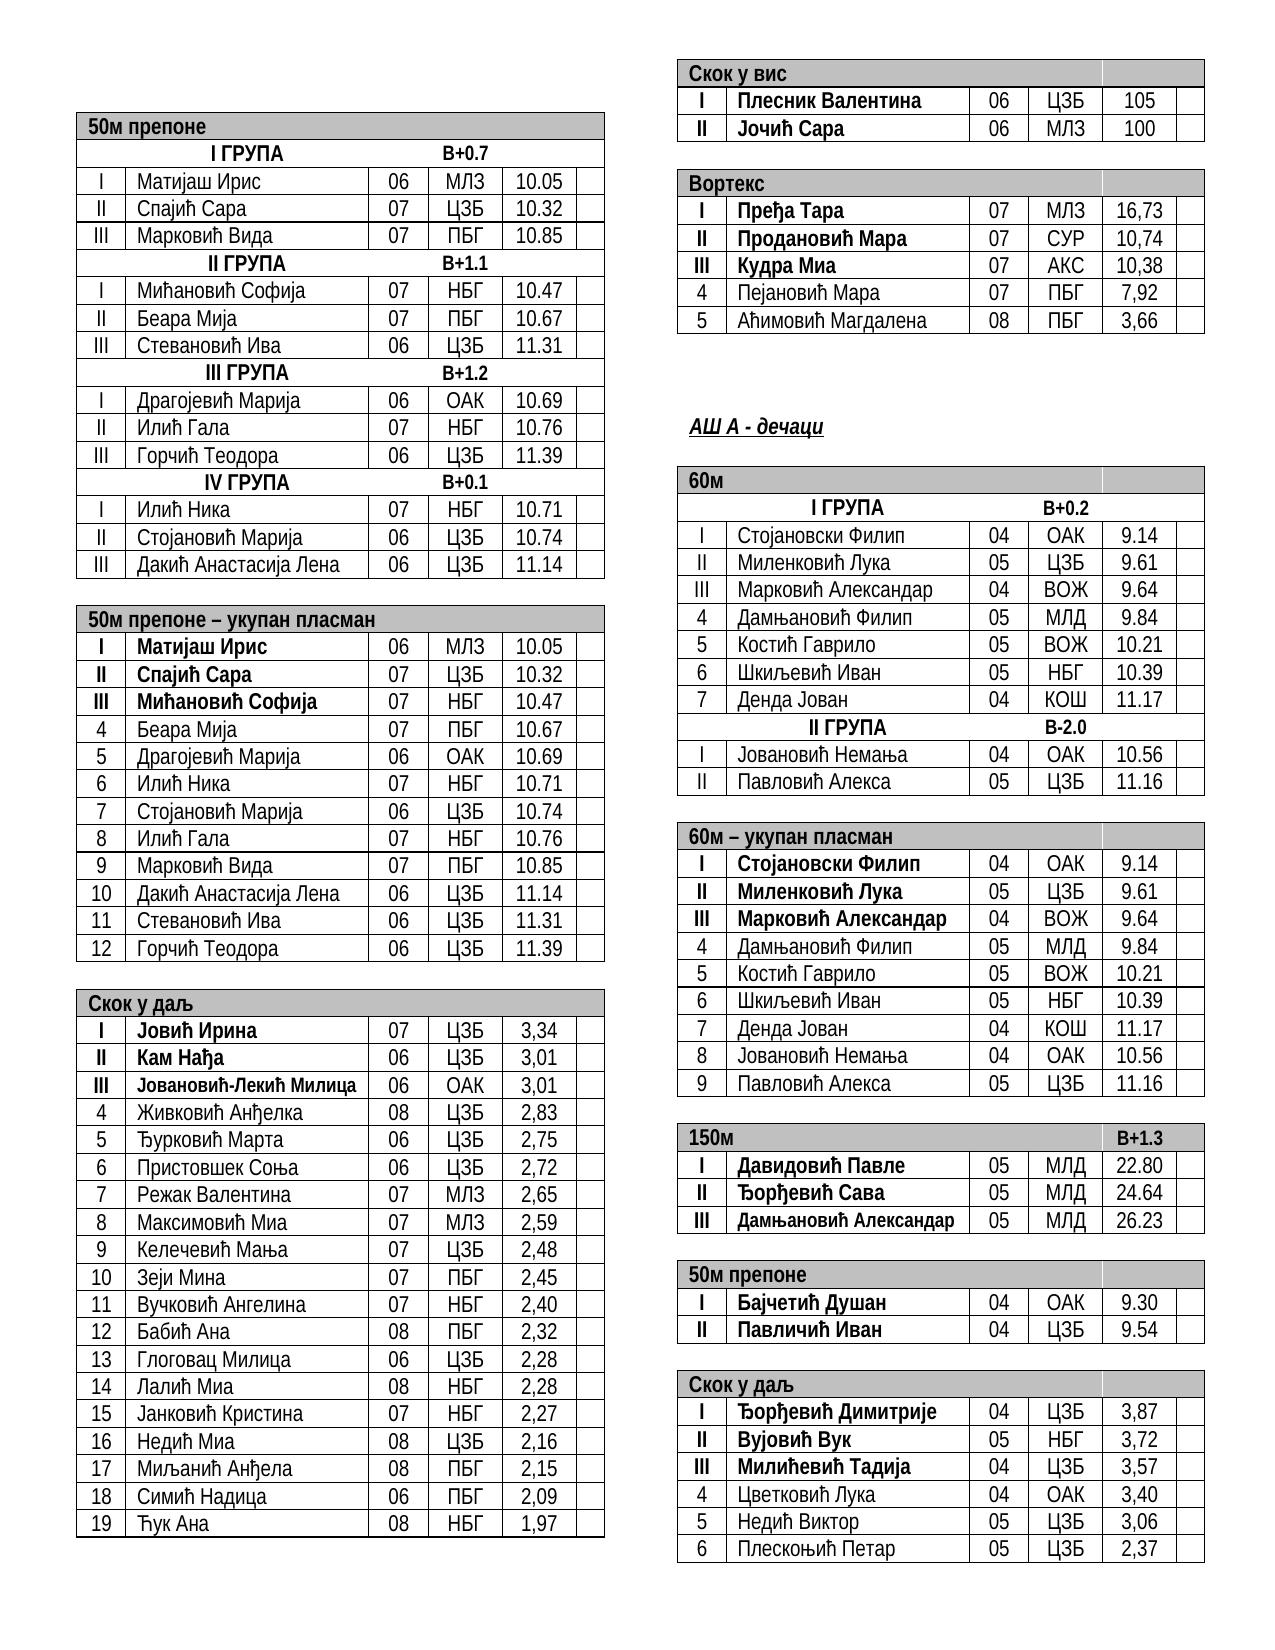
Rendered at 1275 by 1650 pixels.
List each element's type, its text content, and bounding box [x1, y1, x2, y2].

table_cell СУР [1029, 225, 1102, 251]
table_cell Ђурковић Марта [126, 1126, 368, 1153]
table_cell [577, 1291, 604, 1317]
table_cell Илић Гала [126, 414, 368, 441]
table_cell Спајић Сара [126, 661, 368, 687]
table_cell 07 [970, 252, 1028, 278]
table_cell 10.85 [503, 223, 576, 249]
table_header [1177, 823, 1204, 849]
table_cell 17 [77, 1455, 125, 1482]
table_cell 3,40 [1103, 1481, 1176, 1507]
table_cell 07 [369, 414, 428, 441]
table_cell 2,40 [503, 1291, 576, 1317]
table_cell [1177, 686, 1204, 712]
table_cell МЛЗ [429, 1209, 502, 1235]
table_cell II [678, 225, 726, 251]
table_cell II [77, 524, 125, 550]
table_cell МЛЗ [429, 1181, 502, 1208]
table_cell МЛД [1029, 933, 1102, 959]
table_cell ЦЗБ [429, 1428, 502, 1454]
table_cell [1177, 878, 1204, 904]
table_header [1029, 60, 1102, 86]
table_cell 3,57 [1103, 1453, 1176, 1479]
table_cell 05 [970, 1070, 1028, 1096]
table_cell ЦЗБ [1029, 768, 1102, 794]
table_cell НБГ [429, 1400, 502, 1427]
table_cell 10.05 [503, 168, 576, 194]
table_cell 05 [970, 933, 1028, 959]
table_cell Беара Мија [126, 305, 368, 331]
table_cell 9.84 [1103, 604, 1176, 630]
table_cell [577, 1483, 604, 1509]
table_cell 7,92 [1103, 279, 1176, 306]
table_cell 10.74 [503, 524, 576, 550]
table_cell 2,28 [503, 1346, 576, 1372]
table_cell МЛЗ [1029, 197, 1102, 223]
table_cell Горчић Теодора [126, 442, 368, 468]
table_cell 06 [369, 524, 428, 550]
table_cell I [678, 197, 726, 223]
table_header [1103, 1371, 1177, 1397]
table_cell ОАК [1029, 850, 1102, 877]
table_header Скок у даљ [77, 990, 428, 1016]
table_cell Живковић Анђелка [126, 1099, 368, 1125]
table_cell 06 [369, 1154, 428, 1180]
table_cell [1177, 1481, 1204, 1507]
table_cell 2,32 [503, 1318, 576, 1344]
table_cell 04 [970, 905, 1028, 932]
table_cell Милићевић Тадија [727, 1453, 969, 1479]
table_cell 2,48 [503, 1236, 576, 1262]
table_cell 08 [369, 1428, 428, 1454]
table_header [428, 606, 502, 632]
table_cell [77, 359, 126, 386]
table_cell 2,83 [503, 1099, 576, 1125]
table_cell [1177, 905, 1204, 932]
table_cell 07 [369, 1181, 428, 1208]
table_cell Цветковић Лука [727, 1481, 969, 1507]
table_cell Јовановић Немања [727, 741, 969, 767]
table_cell Шкиљевић Иван [727, 659, 969, 685]
table_cell [1177, 1398, 1204, 1425]
table_cell 7 [77, 1181, 125, 1208]
table_cell МЛЗ [429, 168, 502, 194]
table_cell 07 [369, 195, 428, 221]
table_cell 12 [77, 1318, 125, 1344]
table_cell [577, 551, 604, 577]
table_cell КОШ [1029, 686, 1102, 712]
table_cell Денда Јован [727, 686, 969, 712]
table_cell 08 [369, 1373, 428, 1399]
table_cell 07 [369, 496, 428, 523]
table_cell НБГ [429, 277, 502, 303]
table_header [502, 990, 576, 1016]
table_cell 07 [369, 1236, 428, 1262]
table_cell 8 [77, 825, 125, 851]
table_cell II [678, 878, 726, 904]
table_cell [1103, 494, 1177, 521]
table_cell 11.17 [1103, 1015, 1176, 1041]
table_cell 6 [77, 770, 125, 797]
table_cell Јанковић Кристина [126, 1400, 368, 1427]
table_cell 2,28 [503, 1373, 576, 1399]
table_cell В+0.2 [1029, 494, 1102, 521]
table_cell 05 [970, 1152, 1028, 1178]
table_cell 10.85 [503, 853, 576, 879]
table_cell Павловић Алекса [727, 768, 969, 794]
table_cell 05 [970, 1426, 1028, 1452]
table_cell ОАК [429, 387, 502, 413]
table_cell [576, 140, 604, 167]
table_cell Костић Гаврило [727, 631, 969, 658]
table_cell НБГ [429, 1373, 502, 1399]
table_cell [577, 387, 604, 413]
table_cell [577, 798, 604, 824]
table_cell 2,37 [1103, 1535, 1176, 1562]
table_cell ПБГ [429, 223, 502, 249]
table_cell 14 [77, 1373, 125, 1399]
table_cell [1177, 494, 1204, 521]
table_cell Максимовић Миа [126, 1209, 368, 1235]
table_cell 11.31 [503, 332, 576, 358]
table_cell 105 [1103, 88, 1176, 114]
table_cell 8 [678, 1042, 726, 1068]
table_cell [1177, 631, 1204, 658]
table_cell 06 [970, 88, 1028, 114]
table_header [1177, 1371, 1204, 1397]
table_cell [577, 1126, 604, 1153]
table_cell 9.64 [1103, 905, 1176, 932]
table_cell [502, 250, 576, 276]
table_cell III [77, 332, 125, 358]
table_cell 2,15 [503, 1455, 576, 1482]
table_header 60м – укупан пласман [678, 823, 1029, 849]
table_header [428, 113, 502, 139]
table_cell 05 [970, 1207, 1028, 1233]
table_cell 6 [678, 988, 726, 1014]
table_header Скок у даљ [678, 1371, 1029, 1397]
table_cell ЦЗБ [1029, 88, 1102, 114]
table_cell ОАК [1029, 741, 1102, 767]
table_cell ПБГ [429, 1264, 502, 1290]
table_cell II [678, 768, 726, 794]
table_cell Давидовић Павле [727, 1152, 969, 1178]
table_cell ЦЗБ [429, 798, 502, 824]
table_cell 10.76 [503, 414, 576, 441]
table_cell [1177, 604, 1204, 630]
table_cell III [678, 1207, 726, 1233]
table_cell 05 [970, 988, 1028, 1014]
table_cell 07 [970, 197, 1028, 223]
table_cell [577, 935, 604, 961]
table_cell 04 [970, 1398, 1028, 1425]
table_cell ВОЖ [1029, 631, 1102, 658]
table_cell 3,01 [503, 1044, 576, 1071]
table_cell МЛД [1029, 1152, 1102, 1178]
table_cell 07 [970, 225, 1028, 251]
table_cell 06 [369, 633, 428, 660]
table_cell ЦЗБ [429, 524, 502, 550]
table_cell Дамњановић Филип [727, 604, 969, 630]
table_cell НБГ [429, 496, 502, 523]
table_cell 5 [678, 1508, 726, 1534]
table_cell 12 [77, 935, 125, 961]
table_cell 10.47 [503, 277, 576, 303]
table_cell [1177, 115, 1204, 141]
table_cell [577, 907, 604, 934]
table_cell 2,16 [503, 1428, 576, 1454]
table_cell 10.76 [503, 825, 576, 851]
table_cell [577, 195, 604, 221]
table_cell Ђорђевић Сава [727, 1179, 969, 1206]
table_cell Дамњановић Александар [727, 1207, 969, 1233]
table_cell [1177, 197, 1204, 223]
table_cell [1177, 714, 1204, 740]
table_cell [1177, 88, 1204, 114]
table_cell ПБГ [429, 1483, 502, 1509]
table_cell II ГРУПА [126, 250, 369, 276]
table_cell НБГ [1029, 1426, 1102, 1452]
table_cell II ГРУПА [726, 714, 969, 740]
table_cell 11.31 [503, 907, 576, 934]
table_cell III [678, 252, 726, 278]
table_cell [1177, 522, 1204, 548]
table_cell ЦЗБ [429, 1154, 502, 1180]
table_cell [577, 1400, 604, 1427]
table_cell [576, 469, 604, 495]
table_cell 9.61 [1103, 549, 1176, 575]
table_cell Симић Надица [126, 1483, 368, 1509]
table_cell [1177, 1426, 1204, 1452]
table_header [502, 606, 576, 632]
table_cell [369, 250, 428, 276]
table_cell Марковић Вида [126, 853, 368, 879]
table_cell I [77, 168, 125, 194]
table_cell 10.39 [1103, 659, 1176, 685]
table_cell 2,75 [503, 1126, 576, 1153]
table_cell В+1.1 [428, 250, 502, 276]
table_cell [969, 494, 1029, 521]
table_cell [577, 332, 604, 358]
table_cell [577, 1017, 604, 1043]
table_cell [577, 168, 604, 194]
table_cell II [678, 549, 726, 575]
table_cell Стевановић Ива [126, 907, 368, 934]
table_cell НБГ [1029, 988, 1102, 1014]
table_cell 2,45 [503, 1264, 576, 1290]
table_cell ЦЗБ [429, 442, 502, 468]
table_cell [577, 1044, 604, 1071]
table_cell Аћимовић Магдалена [727, 307, 969, 333]
table_cell Мићановић Софија [126, 688, 368, 714]
table_cell ЦЗБ [429, 1044, 502, 1071]
table_cell ЦЗБ [429, 195, 502, 221]
table_cell 3,87 [1103, 1398, 1176, 1425]
table_cell ВОЖ [1029, 960, 1102, 986]
table_cell [577, 1154, 604, 1180]
table_cell АКС [1029, 252, 1102, 278]
table_cell Кам Нађа [126, 1044, 368, 1071]
table_cell Миљанић Анђела [126, 1455, 368, 1482]
table_cell Матијаш Ирис [126, 633, 368, 660]
table_cell I [77, 1017, 125, 1043]
table_cell [1177, 549, 1204, 575]
table_cell Продановић Мара [727, 225, 969, 251]
table_cell 5 [77, 743, 125, 769]
table_cell [577, 743, 604, 769]
table_cell Јовановић Немања [727, 1042, 969, 1068]
table_cell 10 [77, 880, 125, 906]
table_cell Илић Ника [126, 496, 368, 523]
table_cell [576, 250, 604, 276]
table_cell Пејановић Мара [727, 279, 969, 306]
table_cell Илић Гала [126, 825, 368, 851]
table_cell 06 [369, 743, 428, 769]
table_cell ЦЗБ [429, 1346, 502, 1372]
table_cell 13 [77, 1346, 125, 1372]
table_cell 10.47 [503, 688, 576, 714]
table_cell 04 [970, 1289, 1028, 1315]
table_cell Кудра Миа [727, 252, 969, 278]
table_cell [577, 853, 604, 879]
table_cell II [77, 195, 125, 221]
table_cell [1177, 1070, 1204, 1096]
table_cell 04 [970, 1015, 1028, 1041]
table_cell Вучковић Ангелина [126, 1291, 368, 1317]
table_cell 24.64 [1103, 1179, 1176, 1206]
table_cell III ГРУПА [126, 359, 369, 386]
table_cell 07 [369, 223, 428, 249]
table_cell ОАК [1029, 1042, 1102, 1068]
table_header Вортекс [678, 170, 1029, 196]
table_cell [577, 770, 604, 797]
table_cell 07 [369, 716, 428, 742]
table_cell ЦЗБ [429, 332, 502, 358]
table_header [428, 990, 502, 1016]
table_cell Глоговац Милица [126, 1346, 368, 1372]
table_cell 08 [369, 1318, 428, 1344]
table_cell ЦЗБ [1029, 1453, 1102, 1479]
table_cell Недић Миа [126, 1428, 368, 1454]
table_cell Горчић Теодора [126, 935, 368, 961]
table_header [1177, 1261, 1204, 1288]
table_cell 3,72 [1103, 1426, 1176, 1452]
table_cell 10.56 [1103, 741, 1176, 767]
table_cell 2,59 [503, 1209, 576, 1235]
table_cell ВОЖ [1029, 576, 1102, 603]
table_cell 06 [369, 1483, 428, 1509]
table_cell Ћук Ана [126, 1510, 368, 1536]
table_cell III [77, 1072, 125, 1098]
table_cell I [678, 1398, 726, 1425]
table_header [1177, 1124, 1204, 1151]
table_cell ОАК [429, 743, 502, 769]
table_cell II [678, 1179, 726, 1206]
table_cell 4 [77, 716, 125, 742]
table_cell 4 [77, 1099, 125, 1125]
table_cell 4 [678, 1481, 726, 1507]
table_cell [577, 1510, 604, 1536]
table_cell 6 [77, 1154, 125, 1180]
table_header [576, 990, 604, 1016]
table_cell 11 [77, 907, 125, 934]
table_cell Илић Ника [126, 770, 368, 797]
table_cell Режак Валентина [126, 1181, 368, 1208]
table_header [1103, 60, 1177, 86]
table_cell 07 [369, 277, 428, 303]
table_cell 07 [369, 305, 428, 331]
table_cell ЦЗБ [429, 1236, 502, 1262]
table_cell 06 [369, 935, 428, 961]
table_cell Пређа Тара [727, 197, 969, 223]
table_header [576, 606, 604, 632]
table_header Скок у вис [678, 60, 1029, 86]
table_cell 06 [369, 880, 428, 906]
table_cell 10.71 [503, 496, 576, 523]
table_cell Беара Мија [126, 716, 368, 742]
table_cell [577, 442, 604, 468]
table_cell Павловић Алекса [727, 1070, 969, 1096]
table_cell 04 [970, 576, 1028, 603]
table_cell 26.23 [1103, 1207, 1176, 1233]
table_cell 2,72 [503, 1154, 576, 1180]
table_header [1029, 170, 1102, 196]
table_cell ЦЗБ [429, 907, 502, 934]
table_cell 08 [369, 1099, 428, 1125]
table_header [1103, 170, 1177, 196]
table_cell 10 [77, 1264, 125, 1290]
table_cell 06 [369, 387, 428, 413]
table_cell ПБГ [429, 305, 502, 331]
table_cell НБГ [429, 1510, 502, 1536]
table_cell Матијаш Ирис [126, 168, 368, 194]
table_cell ЦЗБ [429, 1017, 502, 1043]
table_cell 8 [77, 1209, 125, 1235]
table_cell [576, 359, 604, 386]
table_cell 11.17 [1103, 686, 1176, 712]
table_cell Недић Виктор [727, 1508, 969, 1534]
table_cell ПБГ [429, 1455, 502, 1482]
table_cell 11.39 [503, 442, 576, 468]
table_cell 11.16 [1103, 1070, 1176, 1096]
table_cell 05 [970, 659, 1028, 685]
table_cell ПБГ [429, 716, 502, 742]
table_cell 06 [369, 168, 428, 194]
table_header [1029, 467, 1102, 493]
table_cell 06 [369, 907, 428, 934]
table_cell [577, 223, 604, 249]
table_header [1029, 1371, 1102, 1397]
table_cell Стевановић Ива [126, 332, 368, 358]
table_cell 04 [970, 1453, 1028, 1479]
table_cell 6 [678, 659, 726, 685]
table_cell НБГ [1029, 659, 1102, 685]
table_cell [577, 1455, 604, 1482]
table_cell [1103, 714, 1177, 740]
table_cell II [77, 661, 125, 687]
table_cell КОШ [1029, 1015, 1102, 1041]
table_cell 04 [970, 741, 1028, 767]
table_cell 10.32 [503, 661, 576, 687]
table_cell 10,74 [1103, 225, 1176, 251]
table_cell 1,97 [503, 1510, 576, 1536]
table_cell [577, 880, 604, 906]
table_cell 04 [970, 686, 1028, 712]
table_cell II [678, 115, 726, 141]
table_cell 5 [678, 960, 726, 986]
table_cell 07 [369, 1209, 428, 1235]
table_cell 3,01 [503, 1072, 576, 1098]
table_cell 05 [970, 549, 1028, 575]
table_cell Дакић Анастасија Лена [126, 880, 368, 906]
table_cell [1177, 933, 1204, 959]
table_cell Мићановић Софија [126, 277, 368, 303]
table_cell 18 [77, 1483, 125, 1509]
table_cell Бабић Ана [126, 1318, 368, 1344]
table_cell 6 [678, 1535, 726, 1562]
table_cell МЛЗ [429, 633, 502, 660]
table_cell НБГ [429, 414, 502, 441]
table_cell 11.16 [1103, 768, 1176, 794]
table_cell 9.30 [1103, 1289, 1176, 1315]
table_cell [1177, 279, 1204, 306]
table_cell 10.67 [503, 305, 576, 331]
table_header [1177, 467, 1204, 493]
table_cell 05 [970, 768, 1028, 794]
table_cell 06 [369, 332, 428, 358]
table_cell [369, 359, 428, 386]
table_cell ОАК [1029, 1289, 1102, 1315]
table_cell 100 [1103, 115, 1176, 141]
table_cell 07 [369, 1400, 428, 1427]
table_cell 07 [369, 1264, 428, 1290]
table_cell 10.39 [1103, 988, 1176, 1014]
table_cell 07 [970, 279, 1028, 306]
table_cell III [77, 551, 125, 577]
table_cell IV ГРУПА [126, 469, 369, 495]
table_cell [1177, 1508, 1204, 1534]
table_cell Стојановски Филип [727, 850, 969, 877]
table_cell ЦЗБ [1029, 1508, 1102, 1534]
table_cell 10.69 [503, 387, 576, 413]
table_cell Драгојевић Марија [126, 387, 368, 413]
table_cell Бајчетић Душан [727, 1289, 969, 1315]
table_cell ЦЗБ [429, 1126, 502, 1153]
table_cell 05 [970, 1535, 1028, 1562]
table_cell [1177, 659, 1204, 685]
table_cell 4 [678, 933, 726, 959]
table_cell 10.21 [1103, 960, 1176, 986]
table_cell Лалић Миа [126, 1373, 368, 1399]
table_header [1177, 60, 1204, 86]
table_cell Јовић Ирина [126, 1017, 368, 1043]
table_cell [577, 1072, 604, 1098]
table_header 50м препоне – укупан пласман [77, 606, 428, 632]
table_cell 07 [369, 825, 428, 851]
table_cell [77, 250, 126, 276]
table_cell 11.39 [503, 935, 576, 961]
table_cell В-2.0 [1029, 714, 1102, 740]
table_cell III [77, 223, 125, 249]
table_cell 7 [678, 686, 726, 712]
table_cell НБГ [429, 825, 502, 851]
table_cell 07 [369, 770, 428, 797]
table_cell 4 [678, 279, 726, 306]
table_header [1103, 467, 1177, 493]
table_cell [577, 688, 604, 714]
table_cell I [77, 633, 125, 660]
table_cell [577, 1099, 604, 1125]
table_cell 10.21 [1103, 631, 1176, 658]
table_cell 08 [369, 1510, 428, 1536]
table_cell 3,34 [503, 1017, 576, 1043]
table_cell ЦЗБ [429, 935, 502, 961]
table_header [1103, 1261, 1177, 1288]
table_cell ОАК [1029, 522, 1102, 548]
table_cell 05 [970, 631, 1028, 658]
table_cell 9.14 [1103, 522, 1176, 548]
table_cell Плесник Валентина [727, 88, 969, 114]
table_header [1103, 823, 1177, 849]
table_cell 3,06 [1103, 1508, 1176, 1534]
table_cell [1177, 1042, 1204, 1068]
table_cell Миленковић Лука [727, 549, 969, 575]
table_cell [1177, 741, 1204, 767]
table_cell [502, 140, 576, 167]
table_cell НБГ [429, 1291, 502, 1317]
table_cell [577, 1428, 604, 1454]
table_cell Зеји Мина [126, 1264, 368, 1290]
table_cell III [678, 905, 726, 932]
table_cell [577, 1346, 604, 1372]
table_cell 05 [970, 1508, 1028, 1534]
table_cell ОАК [429, 1072, 502, 1098]
table_cell [1177, 1453, 1204, 1479]
table_cell 22.80 [1103, 1152, 1176, 1178]
table_cell II [678, 1426, 726, 1452]
table_cell 10.74 [503, 798, 576, 824]
table_cell Драгојевић Марија [126, 743, 368, 769]
table_cell [77, 140, 126, 167]
table_cell Ђорђевић Димитрије [727, 1398, 969, 1425]
table_cell Стојановић Марија [126, 798, 368, 824]
table_cell МЛЗ [1029, 115, 1102, 141]
table_cell 06 [369, 551, 428, 577]
table_cell [502, 469, 576, 495]
table_cell [577, 825, 604, 851]
table_cell 16,73 [1103, 197, 1176, 223]
table_cell НБГ [429, 688, 502, 714]
table_cell ЦЗБ [429, 661, 502, 687]
table_cell 10.05 [503, 633, 576, 660]
table_cell ПБГ [429, 853, 502, 879]
table_cell 19 [77, 1510, 125, 1536]
table_header [1029, 1124, 1102, 1151]
table_cell I ГРУПА [726, 494, 969, 521]
table_cell Стојановски Филип [727, 522, 969, 548]
table_cell 9 [77, 1236, 125, 1262]
table_cell Вујовић Вук [727, 1426, 969, 1452]
table_cell [1177, 225, 1204, 251]
table_header 50м препоне [77, 113, 428, 139]
table_cell Денда Јован [727, 1015, 969, 1041]
table_cell МЛД [1029, 1207, 1102, 1233]
table_cell 06 [970, 115, 1028, 141]
table_cell [577, 661, 604, 687]
table_cell I ГРУПА [126, 140, 369, 167]
table_cell 11.14 [503, 880, 576, 906]
table_cell 05 [970, 960, 1028, 986]
table_cell [577, 1236, 604, 1262]
table_cell ЦЗБ [1029, 1070, 1102, 1096]
table_cell [577, 1181, 604, 1208]
table_cell [577, 277, 604, 303]
table_cell 10.32 [503, 195, 576, 221]
table_cell II [678, 1316, 726, 1342]
table_cell 10.56 [1103, 1042, 1176, 1068]
table_cell I [678, 850, 726, 877]
table_cell 9.14 [1103, 850, 1176, 877]
table_cell 06 [369, 1072, 428, 1098]
table_cell I [678, 88, 726, 114]
table_cell [969, 714, 1029, 740]
table_cell Стојановић Марија [126, 524, 368, 550]
table_cell [577, 1373, 604, 1399]
table_cell 9.61 [1103, 878, 1176, 904]
table_cell [1177, 1179, 1204, 1206]
table_cell [1177, 307, 1204, 333]
table_header [1029, 1261, 1102, 1288]
table_cell Плескоњић Петар [727, 1535, 969, 1562]
table_cell 11 [77, 1291, 125, 1317]
table_cell 06 [369, 1346, 428, 1372]
table_cell [678, 714, 726, 740]
table_cell Марковић Александар [727, 576, 969, 603]
table_cell Миленковић Лука [727, 878, 969, 904]
table_cell Спајић Сара [126, 195, 368, 221]
table_cell 07 [369, 688, 428, 714]
table_cell 11.14 [503, 551, 576, 577]
table_cell 2,09 [503, 1483, 576, 1509]
table_cell 05 [970, 1179, 1028, 1206]
table_cell I [678, 522, 726, 548]
table_cell 05 [970, 604, 1028, 630]
table_cell 07 [369, 1291, 428, 1317]
table_cell II [77, 305, 125, 331]
table_cell [1177, 960, 1204, 986]
table_cell I [77, 277, 125, 303]
table_header 150м [678, 1124, 1029, 1151]
table_cell 2,27 [503, 1400, 576, 1427]
table_cell [1177, 1015, 1204, 1041]
table_cell 08 [369, 1455, 428, 1482]
table_cell В+0.1 [428, 469, 502, 495]
table_cell [1177, 576, 1204, 603]
table_cell ПБГ [1029, 307, 1102, 333]
table_cell II [77, 414, 125, 441]
table_cell [502, 359, 576, 386]
table_header [1029, 823, 1102, 849]
table_cell ПБГ [429, 1318, 502, 1344]
table_cell III [678, 576, 726, 603]
table_cell [1177, 1207, 1204, 1233]
table_cell 9 [77, 853, 125, 879]
table_cell 06 [369, 798, 428, 824]
table_cell Костић Гаврило [727, 960, 969, 986]
table_cell 4 [678, 604, 726, 630]
table_header 60м [678, 467, 1029, 493]
table_cell I [77, 496, 125, 523]
table_cell 10,38 [1103, 252, 1176, 278]
table_cell 07 [369, 661, 428, 687]
table_cell ЦЗБ [1029, 1535, 1102, 1562]
table_cell 04 [970, 1042, 1028, 1068]
table_cell [678, 494, 726, 521]
table_cell 5 [77, 1126, 125, 1153]
text АШ А - дечаци [689, 413, 1216, 439]
table_cell 7 [77, 798, 125, 824]
table_cell 04 [970, 850, 1028, 877]
table_cell 06 [369, 1044, 428, 1071]
table_cell [577, 1318, 604, 1344]
table_cell ЦЗБ [429, 551, 502, 577]
table_cell [1177, 1535, 1204, 1562]
table_cell ОАК [1029, 1481, 1102, 1507]
table_cell [1177, 850, 1204, 877]
table_header [576, 113, 604, 139]
table_cell 7 [678, 1015, 726, 1041]
table_cell МЛД [1029, 1179, 1102, 1206]
table_cell I [77, 387, 125, 413]
table_cell Марковић Вида [126, 223, 368, 249]
table_cell [1177, 1316, 1204, 1342]
table_cell Келечевић Мања [126, 1236, 368, 1262]
table_cell 10.71 [503, 770, 576, 797]
table_cell [1177, 252, 1204, 278]
table_cell I [678, 1289, 726, 1315]
table_cell 9.64 [1103, 576, 1176, 603]
table_cell 5 [678, 631, 726, 658]
table_cell [1177, 1289, 1204, 1315]
table_cell Марковић Александар [727, 905, 969, 932]
table_cell [577, 716, 604, 742]
table_cell 9 [678, 1070, 726, 1096]
table_cell 07 [369, 853, 428, 879]
table_cell Дакић Анастасија Лена [126, 551, 368, 577]
table_cell 9.54 [1103, 1316, 1176, 1342]
table_cell [369, 140, 428, 167]
table_cell 06 [369, 1126, 428, 1153]
table_cell [1177, 1152, 1204, 1178]
table_cell ЦЗБ [1029, 1316, 1102, 1342]
table_cell III [77, 442, 125, 468]
table_cell [577, 496, 604, 523]
table_header [502, 113, 576, 139]
table_cell 07 [369, 1017, 428, 1043]
table_header [1177, 170, 1204, 196]
table_cell ПБГ [1029, 279, 1102, 306]
table_cell Дамњановић Филип [727, 933, 969, 959]
table_cell Јочић Сара [727, 115, 969, 141]
table_cell 04 [970, 1481, 1028, 1507]
table_cell [577, 1264, 604, 1290]
table_cell ЦЗБ [1029, 549, 1102, 575]
table_cell 04 [970, 522, 1028, 548]
table_cell 08 [970, 307, 1028, 333]
table_cell 5 [678, 307, 726, 333]
table_cell 15 [77, 1400, 125, 1427]
table_cell 06 [369, 442, 428, 468]
table_header В+1.3 [1103, 1124, 1177, 1151]
table_cell ЦЗБ [429, 880, 502, 906]
table_cell 10.69 [503, 743, 576, 769]
table_cell 04 [970, 1316, 1028, 1342]
table_cell I [678, 741, 726, 767]
table_cell Павличић Иван [727, 1316, 969, 1342]
table_cell [577, 524, 604, 550]
table_cell I [678, 1152, 726, 1178]
table_cell Пристовшек Соња [126, 1154, 368, 1180]
table_cell II [77, 1044, 125, 1071]
table_cell 2,65 [503, 1181, 576, 1208]
table_cell ЦЗБ [1029, 878, 1102, 904]
table_cell ЦЗБ [429, 1099, 502, 1125]
table_cell Јовановић-Лекић Милица [126, 1072, 368, 1098]
table_header 50м препоне [678, 1261, 1029, 1288]
table_cell 16 [77, 1428, 125, 1454]
table_cell [577, 1209, 604, 1235]
table_cell В+0.7 [428, 140, 502, 167]
table_cell 05 [970, 878, 1028, 904]
table_cell [1177, 768, 1204, 794]
table_cell НБГ [429, 770, 502, 797]
table_cell [577, 633, 604, 660]
table_cell III [678, 1453, 726, 1479]
table_cell ЦЗБ [1029, 1398, 1102, 1425]
table_cell [77, 469, 126, 495]
table_cell 9.84 [1103, 933, 1176, 959]
table_cell МЛД [1029, 604, 1102, 630]
table_cell III [77, 688, 125, 714]
table_cell [577, 414, 604, 441]
table_cell В+1.2 [428, 359, 502, 386]
table_cell ВОЖ [1029, 905, 1102, 932]
table_cell Шкиљевић Иван [727, 988, 969, 1014]
table_cell [369, 469, 428, 495]
table_cell 10.67 [503, 716, 576, 742]
table_cell [577, 305, 604, 331]
table_cell 3,66 [1103, 307, 1176, 333]
table_cell [1177, 988, 1204, 1014]
